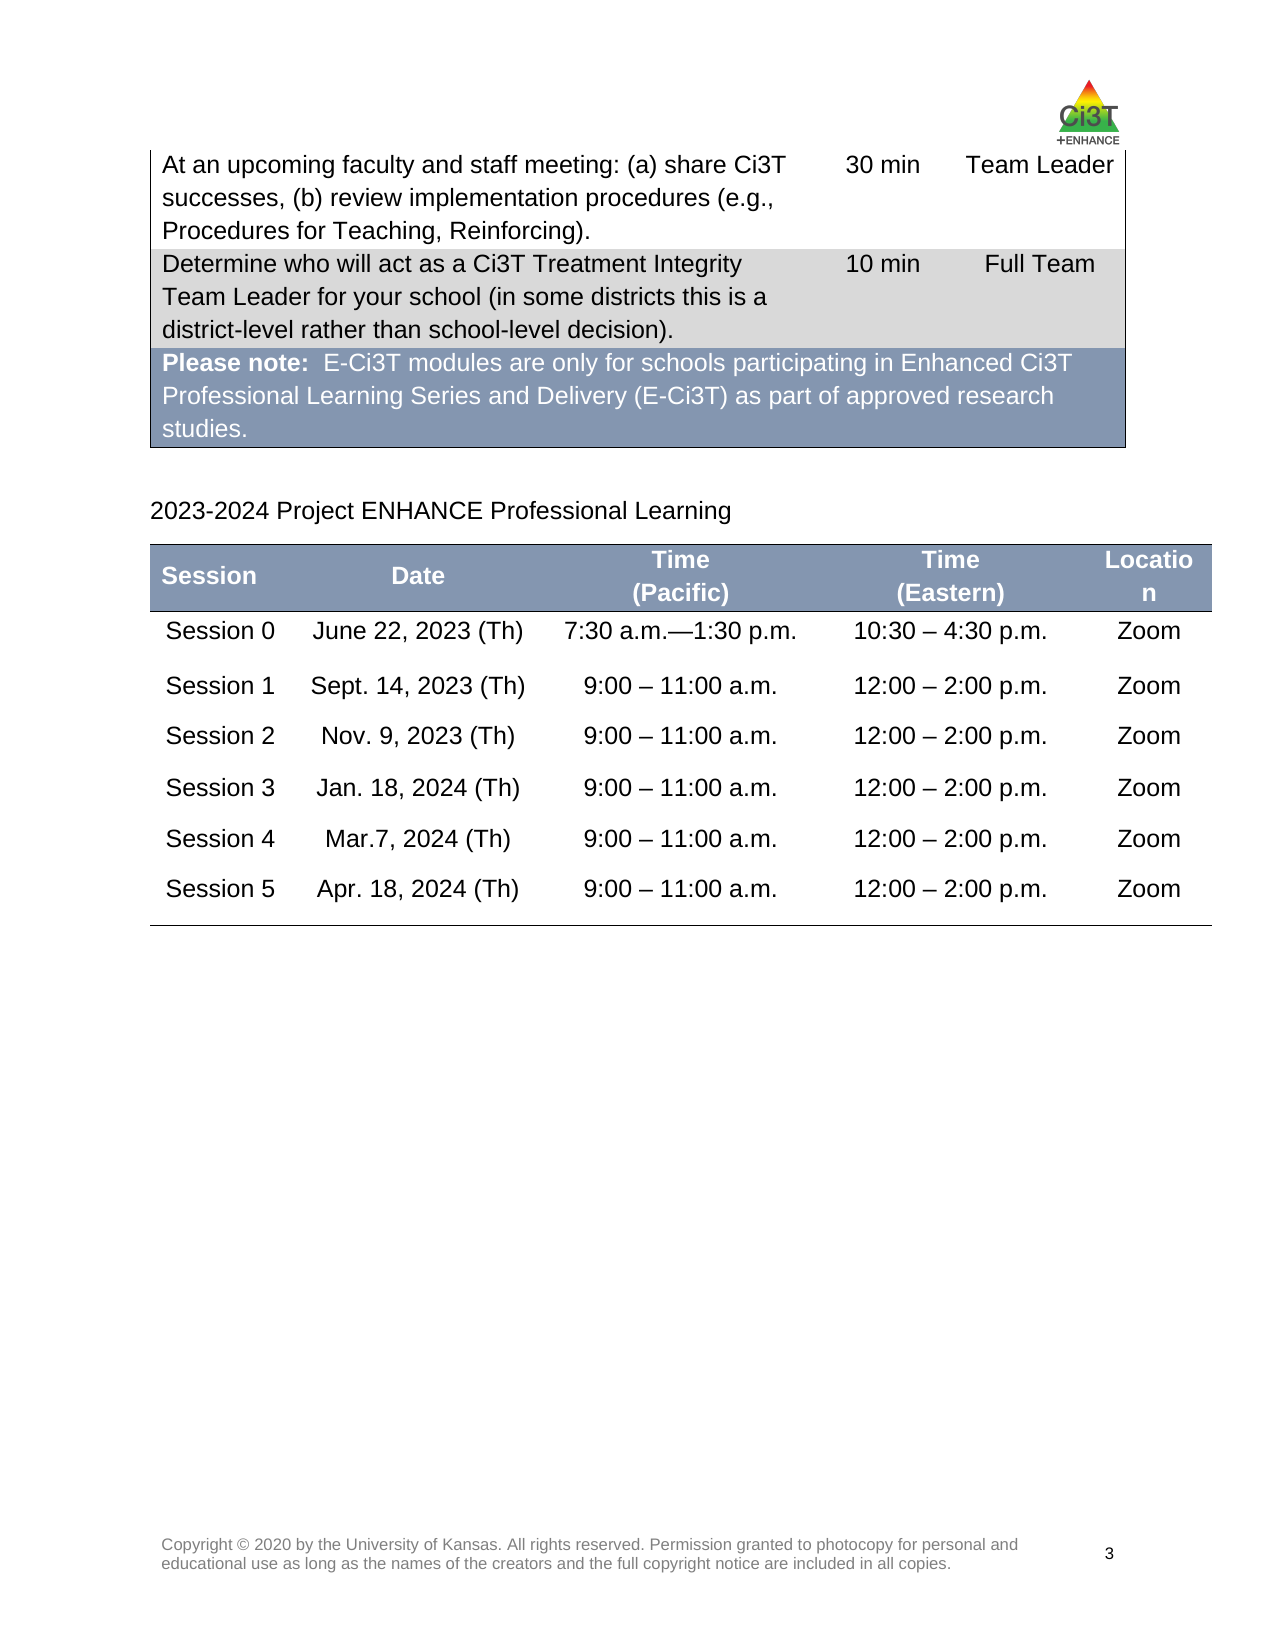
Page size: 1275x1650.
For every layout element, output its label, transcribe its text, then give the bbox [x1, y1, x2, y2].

table_header Time (Eastern) [816, 545, 1086, 611]
table_cell Session 1 [150, 654, 291, 721]
table_header Session [150, 545, 291, 611]
table_cell 30 min [812, 150, 954, 249]
table_cell 12:00 – 2:00 p.m. [816, 721, 1086, 755]
table_cell Full Team [954, 249, 1125, 348]
table_cell 7:30 a.m.—1:30 p.m. [546, 612, 816, 654]
table_cell 9:00 – 11:00 a.m. [546, 824, 816, 857]
table_cell 12:00 – 2:00 p.m. [816, 857, 1086, 924]
table_cell 10:30 – 4:30 p.m. [816, 612, 1086, 654]
table_cell Nov. 9, 2023 (Th) [291, 721, 546, 755]
table_cell Sept. 14, 2023 (Th) [291, 654, 546, 721]
table_cell Team Leader [954, 150, 1125, 249]
table_header Location [1086, 545, 1212, 611]
table_header Date [291, 545, 546, 611]
table_header Time (Pacific) [546, 545, 816, 611]
table_cell Zoom [1086, 857, 1212, 924]
table_cell Please note: E-Ci3T modules are only for schools participating in Enhanced Ci3T Professional Learning Series and Delivery (E-Ci3T) as part of approved research studies. [151, 348, 1125, 447]
table_cell 9:00 – 11:00 a.m. [546, 857, 816, 924]
table_cell 10 min [812, 249, 954, 348]
table_cell Zoom [1086, 612, 1212, 654]
table_cell At an upcoming faculty and staff meeting: (a) share Ci3T successes, (b) review implementation procedures (e.g., Procedures for Teaching, Reinforcing). [151, 150, 812, 249]
table_cell Session 0 [150, 612, 291, 654]
table_cell Mar.7, 2024 (Th) [291, 824, 546, 857]
table_cell Determine who will act as a Ci3T Treatment Integrity Team Leader for your school (in some districts this is a district-level rather than school-level decision). [151, 249, 812, 348]
table_cell 12:00 – 2:00 p.m. [816, 824, 1086, 857]
table_cell 9:00 – 11:00 a.m. [546, 755, 816, 823]
table_cell Jan. 18, 2024 (Th) [291, 755, 546, 823]
table_cell Apr. 18, 2024 (Th) [291, 857, 546, 924]
picture [1050, 75, 1125, 150]
table_cell 9:00 – 11:00 a.m. [546, 654, 816, 721]
table_cell Session 3 [150, 755, 291, 823]
table_cell Session 4 [150, 824, 291, 857]
table_cell Zoom [1086, 755, 1212, 823]
table_cell Session 5 [150, 857, 291, 924]
table_cell June 22, 2023 (Th) [291, 612, 546, 654]
table_cell 9:00 – 11:00 a.m. [546, 721, 816, 755]
text 2023-2024 Project ENHANCE Professional Learning [150, 496, 1125, 525]
table_cell Zoom [1086, 654, 1212, 721]
table_cell Zoom [1086, 721, 1212, 755]
table_cell Session 2 [150, 721, 291, 755]
table_cell Zoom [1086, 824, 1212, 857]
table_cell 12:00 – 2:00 p.m. [816, 654, 1086, 721]
table_cell 12:00 – 2:00 p.m. [816, 755, 1086, 823]
